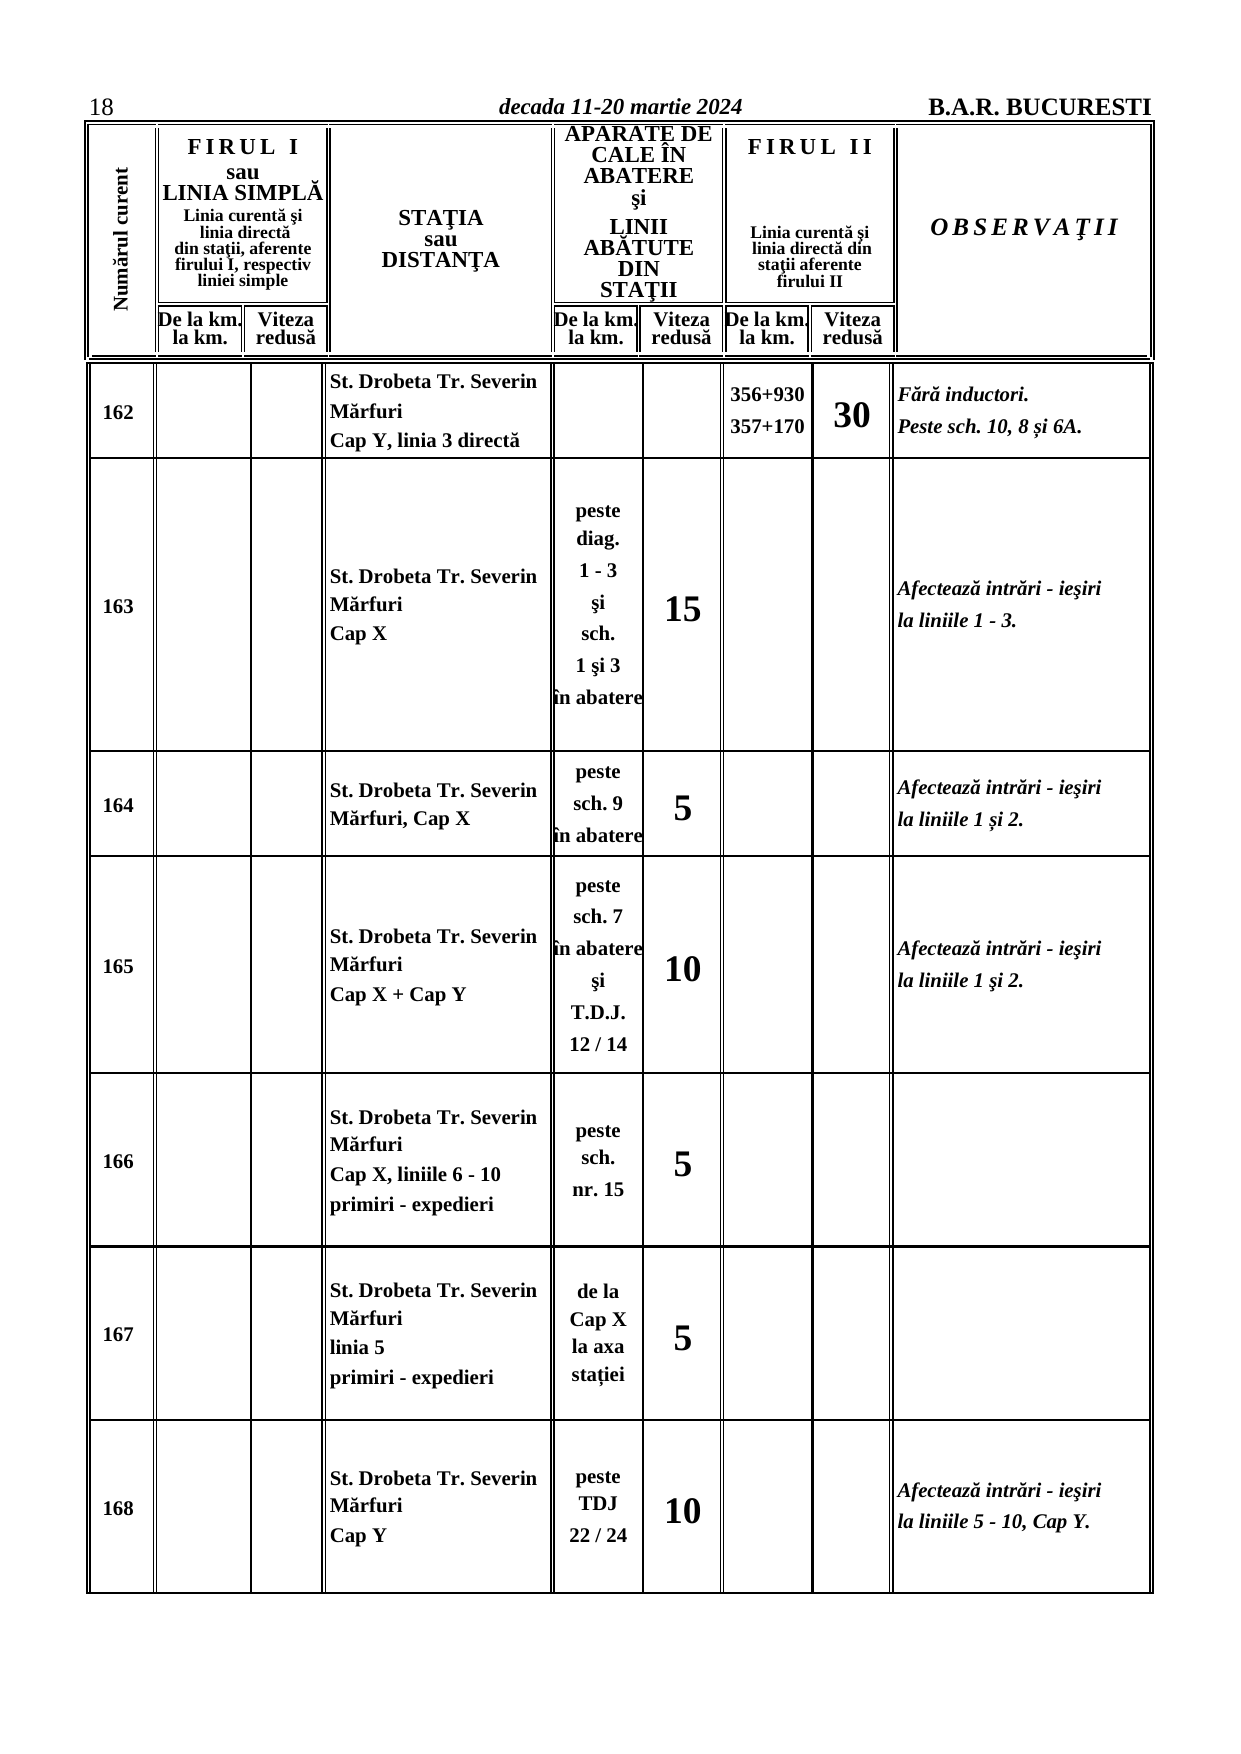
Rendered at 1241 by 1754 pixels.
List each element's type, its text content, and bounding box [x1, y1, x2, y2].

table_cell 5 [644, 1074, 720, 1245]
table_cell [724, 459, 811, 750]
table_cell peste TDJ 22 / 24 [555, 1421, 642, 1592]
table_cell [91, 1074, 153, 1245]
table_cell [157, 459, 250, 750]
table_cell Afectează intrări - ieşiri la liniile 5 - 10, Cap Y. [894, 1421, 1149, 1592]
table_cell [252, 752, 321, 855]
table_cell [724, 1421, 811, 1592]
table_cell [814, 1074, 889, 1245]
table_cell [814, 752, 889, 855]
table_cell St. Drobeta Tr. Severin Mărfuri Cap X [326, 459, 550, 750]
table_cell [157, 752, 250, 855]
table_cell 10 [644, 857, 720, 1072]
table_cell [91, 1421, 153, 1592]
table_cell 5 [644, 1248, 720, 1418]
table_cell peste sch. 9 în abatere [555, 752, 642, 855]
table_cell [724, 752, 811, 855]
table_cell [252, 1421, 321, 1592]
table_cell [814, 1248, 889, 1418]
table_cell St. Drobeta Tr. Severin Mărfuri linia 5 primiri - expedieri [326, 1248, 550, 1418]
table_cell Afectează intrări - ieşiri la liniile 1 și 2. [894, 752, 1149, 855]
table_cell [91, 1248, 153, 1418]
table_cell [814, 1421, 889, 1592]
table_cell [724, 857, 811, 1072]
table_cell [252, 1248, 321, 1418]
table_cell 356+930 357+170 [724, 364, 811, 457]
table_cell [157, 1421, 250, 1592]
table_cell [91, 857, 153, 1072]
table_cell 5 [644, 752, 720, 855]
table_cell 10 [644, 1421, 720, 1592]
table_cell [555, 364, 642, 457]
table_cell St. Drobeta Tr. Severin Mărfuri Cap X, liniile 6 - 10 primiri - expedieri [326, 1074, 550, 1245]
table_cell [252, 364, 321, 457]
table_cell peste sch. 7 în abatere şi T.D.J. 12 / 14 [555, 857, 642, 1072]
table_cell St. Drobeta Tr. Severin Mărfuri Cap Y, linia 3 directă [326, 364, 550, 457]
table_cell [814, 459, 889, 750]
table_cell [252, 1074, 321, 1245]
table_cell peste sch. nr. 15 [555, 1074, 642, 1245]
table_cell [724, 1248, 811, 1418]
table_cell Afectează intrări - ieşiri la liniile 1 - 3. [894, 459, 1149, 750]
table_cell [894, 1248, 1149, 1418]
table_cell Afectează intrări - ieşiri la liniile 1 şi 2. [894, 857, 1149, 1072]
table_cell [157, 1074, 250, 1245]
table_cell [724, 1074, 811, 1245]
table_cell peste diag. 1 - 3 şi sch. 1 şi 3 în abatere [555, 459, 642, 750]
table_cell [157, 364, 250, 457]
table_cell de la Cap X la axa stației [555, 1248, 642, 1418]
table_cell 15 [644, 459, 720, 750]
table_cell [814, 857, 889, 1072]
table_cell [91, 364, 153, 457]
table_cell [894, 1074, 1149, 1245]
table_cell [157, 857, 250, 1072]
table_cell Fără inductori. Peste sch. 10, 8 și 6A. [894, 364, 1149, 457]
table_cell St. Drobeta Tr. Severin Mărfuri, Cap X [326, 752, 550, 855]
table_cell [644, 364, 720, 457]
table_cell 30 [814, 364, 889, 457]
table_cell St. Drobeta Tr. Severin Mărfuri Cap Y [326, 1421, 550, 1592]
table_cell [157, 1248, 250, 1418]
table_cell [252, 459, 321, 750]
table_cell St. Drobeta Tr. Severin Mărfuri Cap X + Cap Y [326, 857, 550, 1072]
table_cell [91, 459, 153, 750]
table_cell [252, 857, 321, 1072]
table_cell [91, 752, 153, 855]
